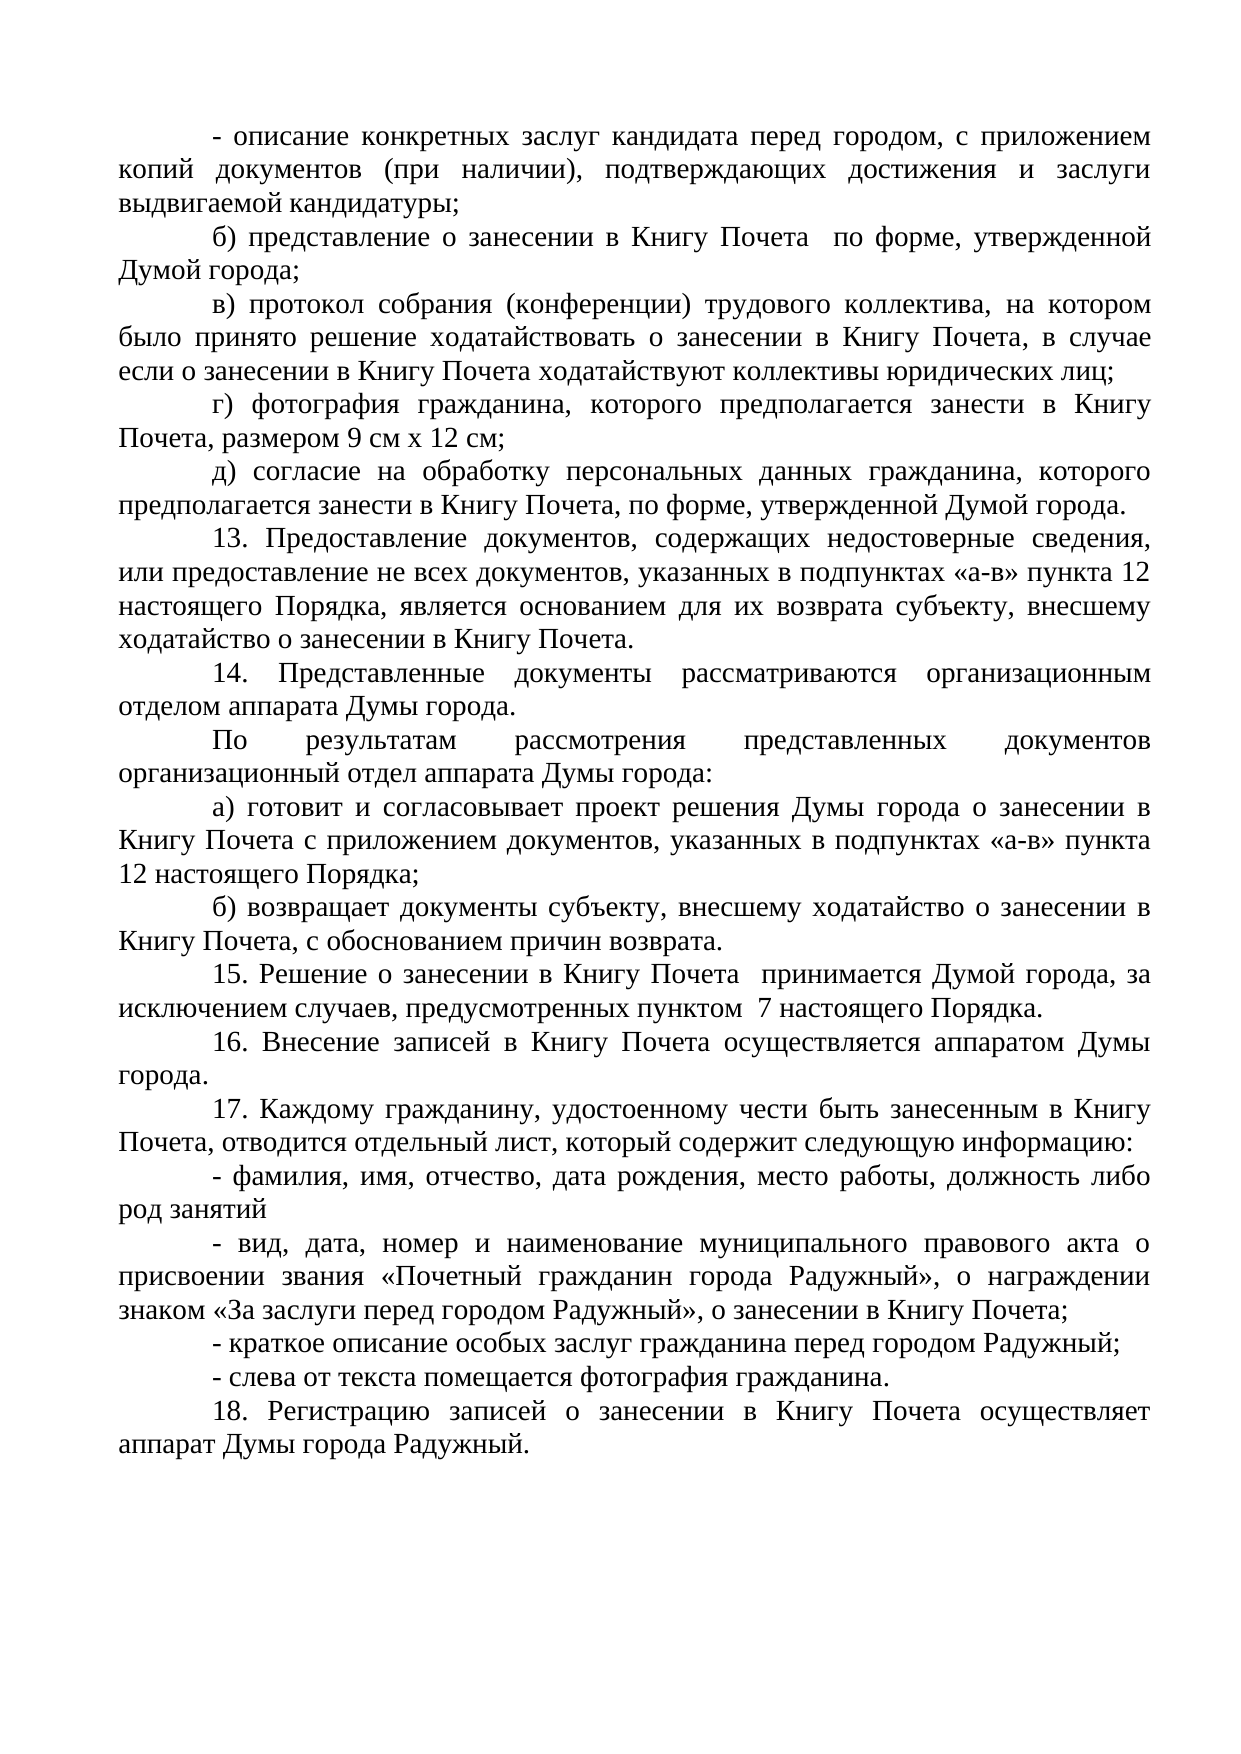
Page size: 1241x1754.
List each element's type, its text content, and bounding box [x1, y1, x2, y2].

text 14. Представленные документы рассматриваются организационным отделом аппарата Думы города. [118, 655, 1152, 722]
text - вид, дата, номер и наименование муниципального правового акта о присвоении звания «Почетный гражданин города Радужный», о награждении знаком «За заслуги перед городом Радужный», о занесении в Книгу Почета; [118, 1225, 1152, 1326]
text а) готовит и согласовывает проект решения Думы города о занесении в Книгу Почета с приложением документов, указанных в подпунктах «а-в» пункта 12 настоящего Порядка; [118, 789, 1152, 889]
text д) согласие на обработку персональных данных гражданина, которого предполагается занести в Книгу Почета, по форме, утвержденной Думой города. [118, 453, 1152, 521]
text По результатам рассмотрения представленных документов аппарата Думы города: [118, 722, 1152, 789]
text - фамилия, имя, отчество, дата рождения, место работы, должность либо род занятий [118, 1158, 1152, 1225]
text 18. Регистрацию записей о занесении в Книгу Почета осуществляет аппарат Думы города Радужный. [118, 1393, 1152, 1460]
text - слева от текста помещается фотография гражданина. [118, 1359, 1152, 1393]
text г) фотография гражданина, которого предполагается занести в Книгу Почета, размером x ; [118, 386, 1152, 453]
text 17. Каждому гражданину, удостоенному чести быть занесенным в Книгу Почета, отводится отдельный лист, который содержит следующую информацию: [118, 1091, 1152, 1158]
text 13. Предоставление документов, содержащих недостоверные сведения, или предоставление не всех документов, указанных в подпунктах «а-в» пункта 12 настоящего Порядка, является основанием для их возврата субъекту, внесшему ходатайство о занесении в Книгу Почета. [118, 521, 1152, 655]
text 16. Внесение записей в Книгу Почета осуществляется аппаратом Думы города. [118, 1024, 1152, 1091]
text в) протокол собрания (конференции) трудового коллектива, на котором было принято решение ходатайствовать о занесении в Книгу Почета, в случае если о занесении в Книгу Почета ходатайствуют коллективы юридических лиц; [118, 286, 1152, 386]
text - описание конкретных заслуг кандидата перед городом, с приложением копий документов (при наличии), подтверждающих достижения и заслуги выдвигаемой кандидатуры; [118, 118, 1152, 219]
text б) возвращает документы субъекту, внесшему ходатайство о занесении в Книгу Почета, с обоснованием причин возврата. [118, 889, 1152, 957]
text 15. Решение о занесении в Книгу Почета принимается Думой города, за исключением случаев, предусмотренных пунктом 7 настоящего Порядка. [118, 957, 1152, 1024]
text б) представление о занесении в Книгу Почета по форме, утвержденной Думой города; [118, 219, 1152, 286]
text - краткое описание особых заслуг гражданина перед городом Радужный; [118, 1326, 1152, 1359]
